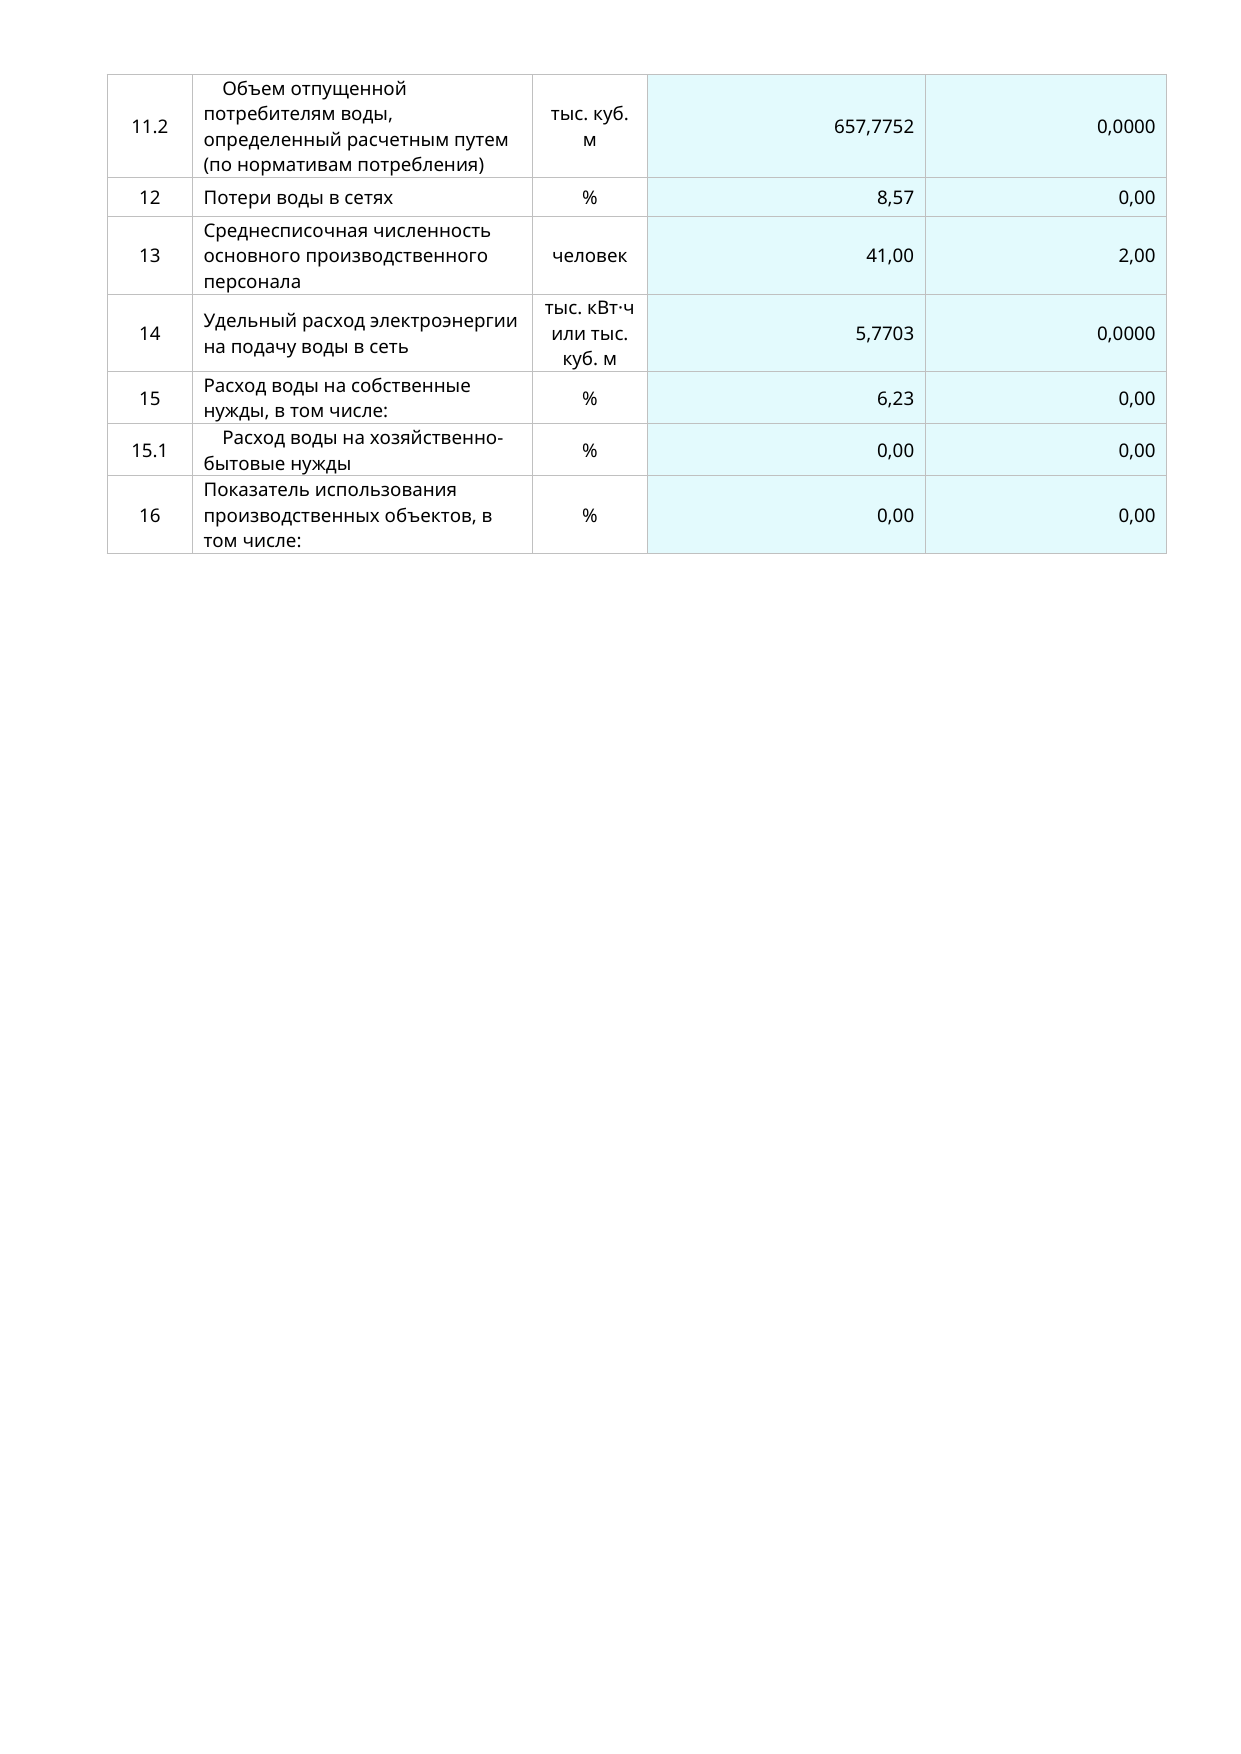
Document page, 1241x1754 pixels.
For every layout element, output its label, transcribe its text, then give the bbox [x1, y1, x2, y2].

table_cell Расход воды на хозяйственно-бытовые нужды [193, 424, 532, 475]
table_cell 12 [108, 178, 192, 216]
table_cell % [533, 476, 647, 553]
table_cell 2,00 [926, 217, 1166, 294]
table_cell % [533, 424, 647, 475]
table_cell тыс. кВт·ч или тыс. куб. м [533, 295, 647, 371]
table_cell % [533, 372, 647, 423]
table_cell 657,7752 [648, 75, 925, 177]
table_cell 15 [108, 372, 192, 423]
table_cell 0,00 [926, 424, 1166, 475]
table_cell 6,23 [648, 372, 925, 423]
table_cell 16 [108, 476, 192, 553]
table_cell 14 [108, 295, 192, 371]
table_cell 13 [108, 217, 192, 294]
table_cell Расход воды на собственные нужды, в том числе: [193, 372, 532, 423]
table_cell 5,7703 [648, 295, 925, 371]
table_cell тыс. куб. м [533, 75, 647, 177]
table_cell Среднесписочная численность основного производственного персонала [193, 217, 532, 294]
table_cell Показатель использования производственных объектов, в том числе: [193, 476, 532, 553]
table_cell % [533, 178, 647, 216]
table_cell человек [533, 217, 647, 294]
table_cell 0,00 [926, 178, 1166, 216]
table_cell 0,0000 [926, 75, 1166, 177]
table_cell 41,00 [648, 217, 925, 294]
table_cell 0,00 [926, 476, 1166, 553]
table_cell 0,00 [648, 424, 925, 475]
table_cell Объем отпущенной потребителям воды, определенный расчетным путем (по нормативам потребления) [193, 75, 532, 177]
table_cell Потери воды в сетях [193, 178, 532, 216]
table_cell 0,00 [648, 476, 925, 553]
table_cell 0,00 [926, 372, 1166, 423]
table_cell 8,57 [648, 178, 925, 216]
table_cell 15.1 [108, 424, 192, 475]
table_cell 0,0000 [926, 295, 1166, 371]
table_cell 11.2 [108, 75, 192, 177]
table_cell Удельный расход электроэнергии на подачу воды в сеть [193, 295, 532, 371]
